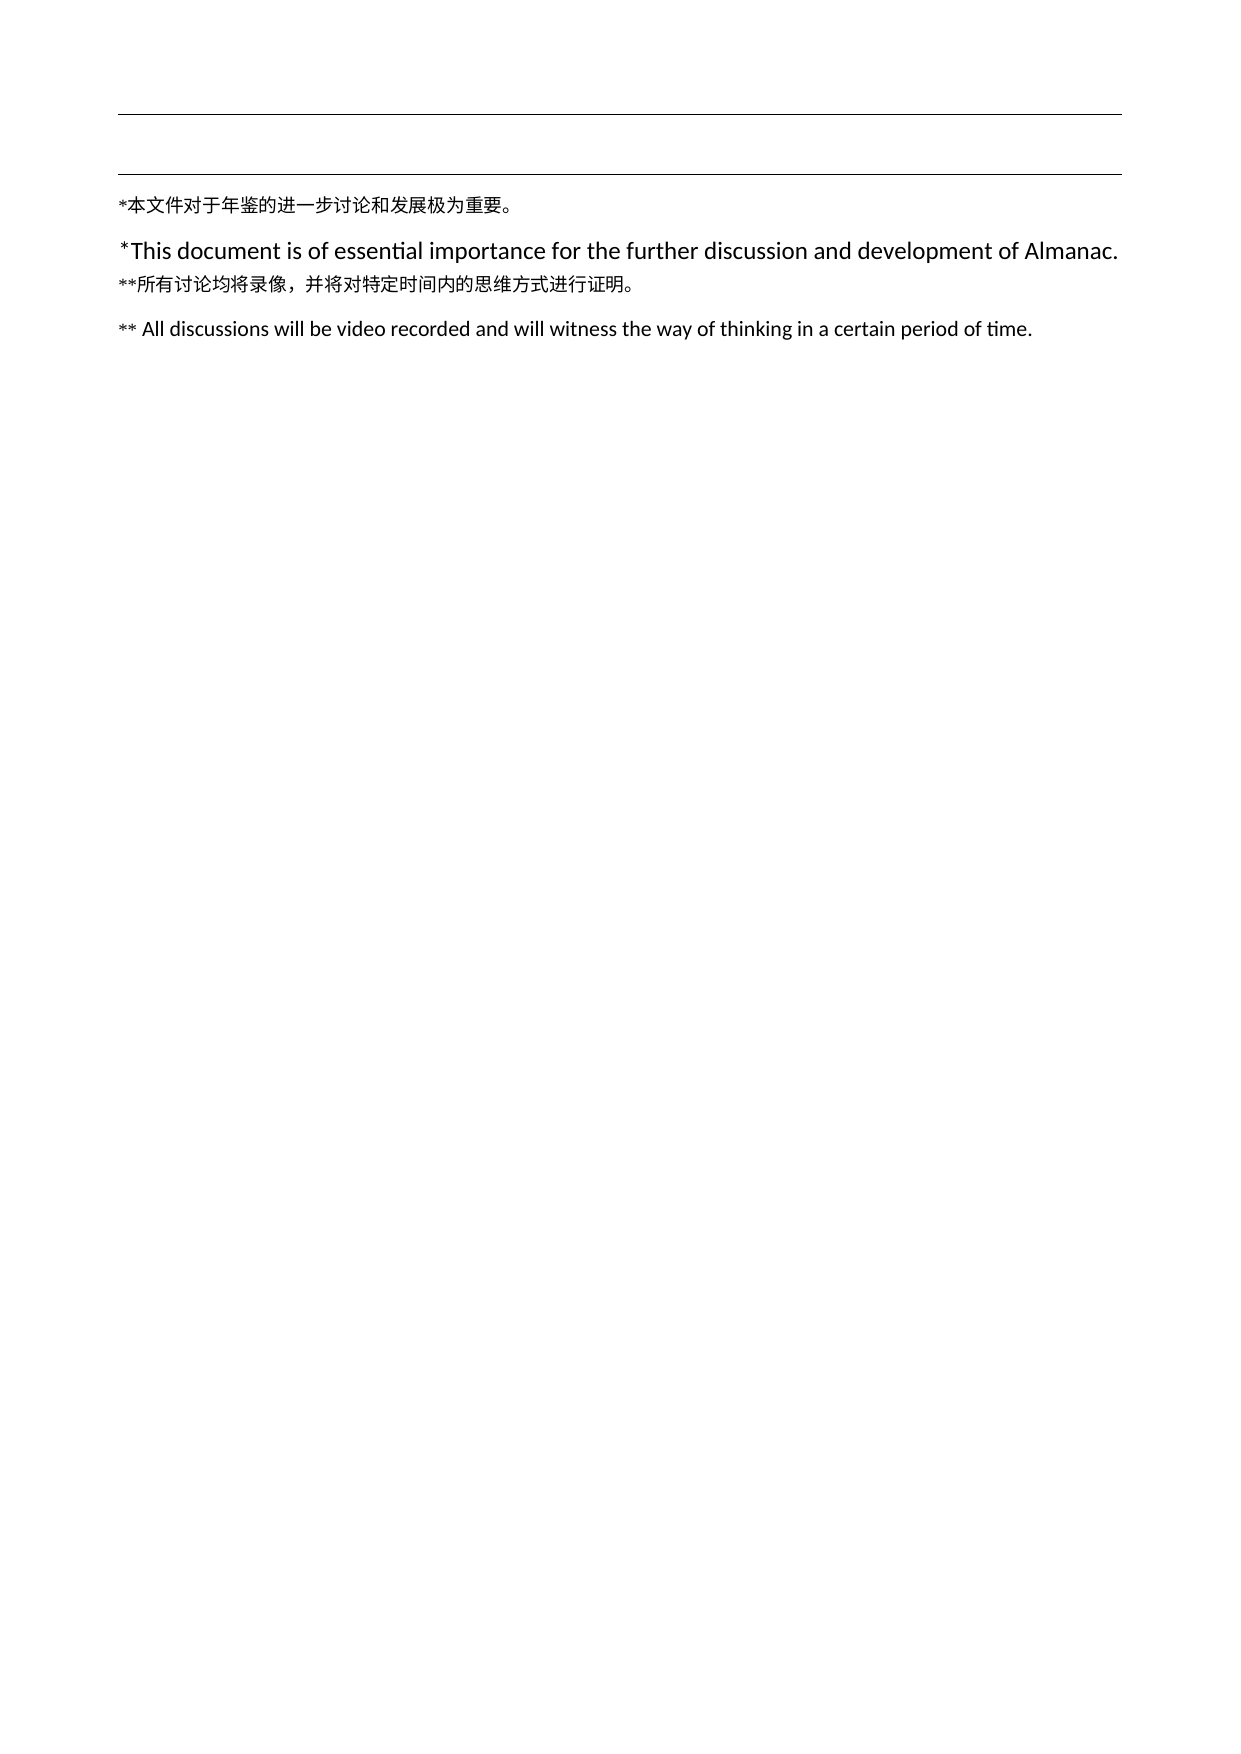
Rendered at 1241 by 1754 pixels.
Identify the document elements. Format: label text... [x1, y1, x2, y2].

text ** All discussions will be video recorded and will witness the way of thinking in a certain period of time. [118, 313, 1122, 345]
text *This document is of essential importance for the further discussion and development of Almanac. [118, 234, 1122, 267]
text *本文件对于年鉴的进一步讨论和发展极为重要。 [118, 188, 1122, 221]
text **所有讨论均将录像，并将对特定时间内的思维方式进行证明。 [118, 267, 1122, 299]
